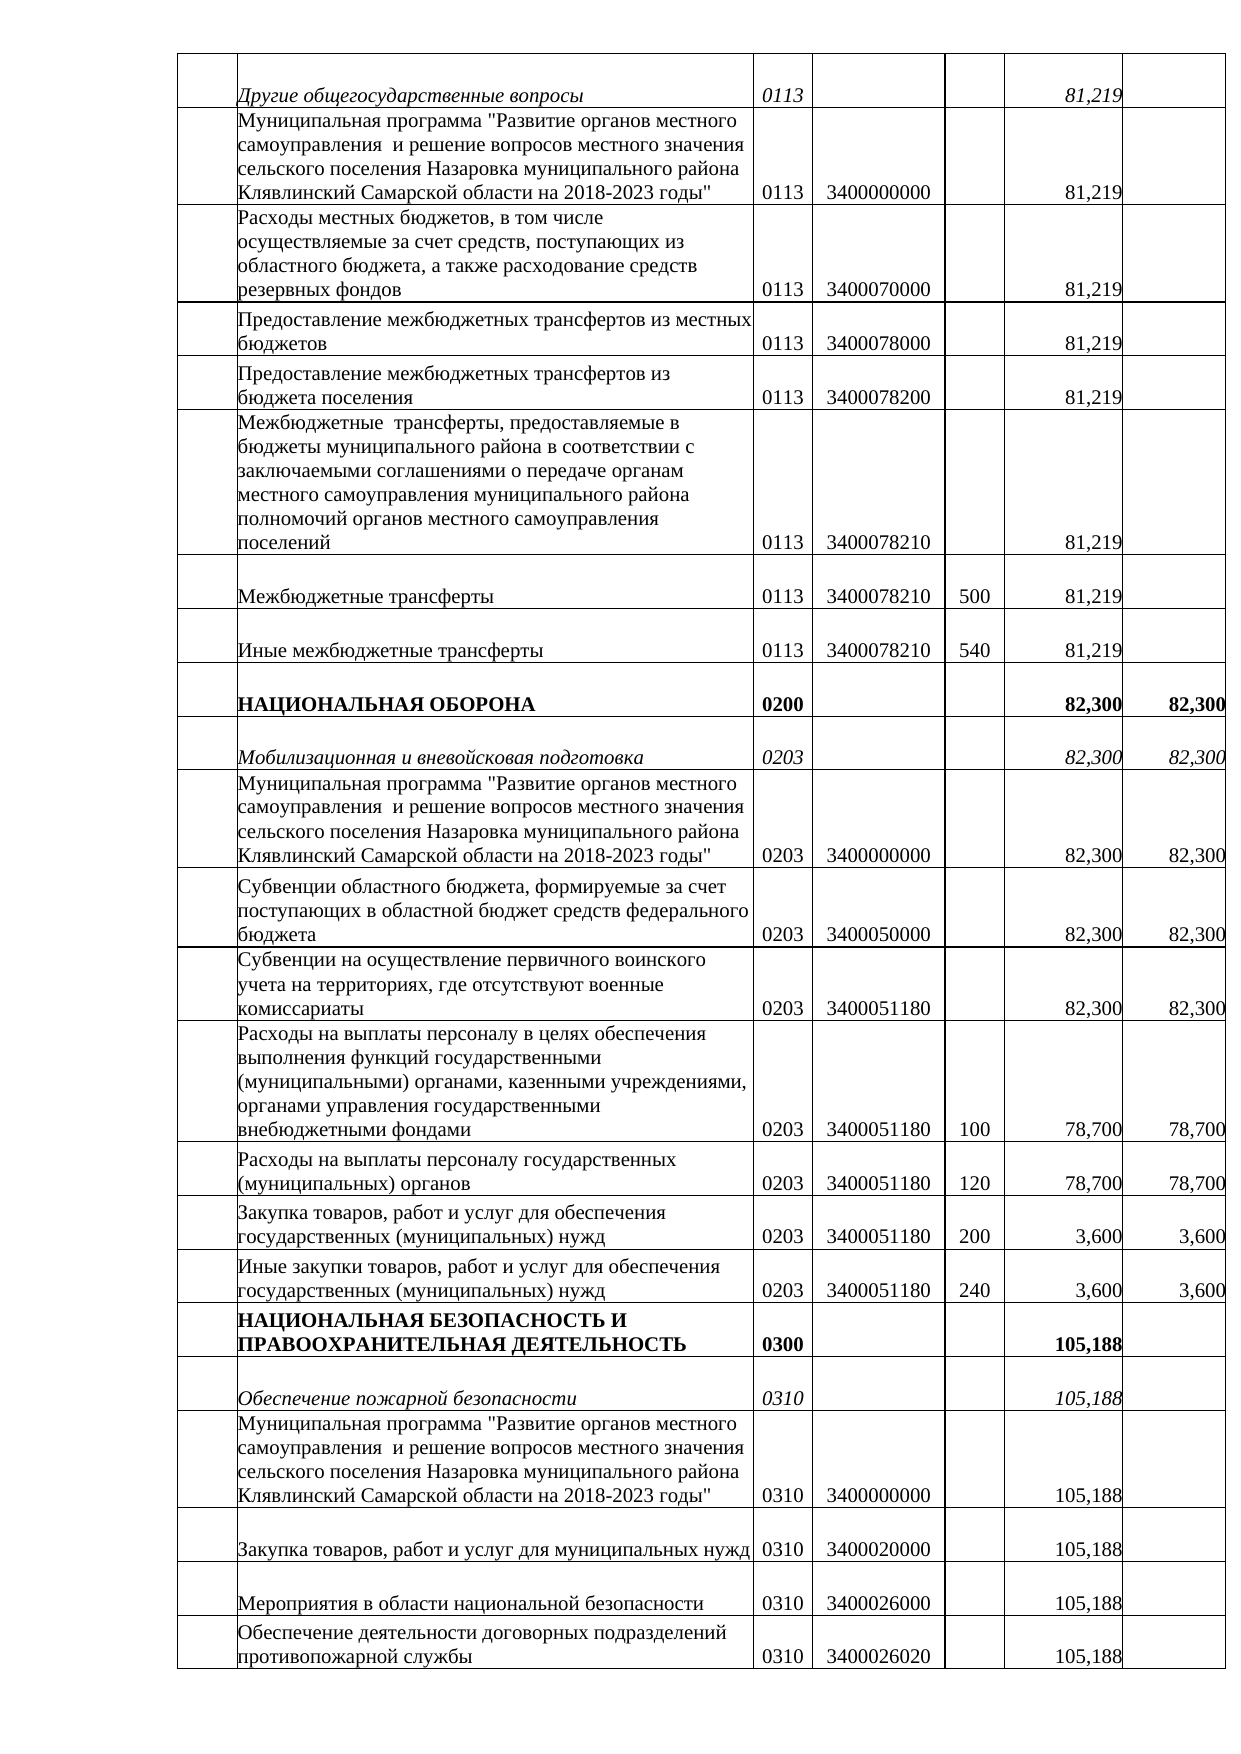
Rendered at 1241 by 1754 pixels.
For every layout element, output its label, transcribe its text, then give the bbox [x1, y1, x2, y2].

table_cell [1123, 1411, 1225, 1507]
table_cell 3400000000 [813, 1411, 944, 1507]
table_cell Обеспечение деятельности договорных подразделений противопожарной службы [238, 1616, 753, 1668]
table_cell [178, 948, 237, 1019]
table_cell 0113 [754, 303, 812, 355]
table_cell 0310 [754, 1411, 812, 1507]
table_cell [178, 770, 237, 867]
table_cell [946, 1508, 1004, 1561]
table_cell 3400051180 [813, 1250, 944, 1302]
table_cell 82,300 [1005, 770, 1122, 867]
table_cell [946, 356, 1004, 409]
table_cell 0203 [754, 770, 812, 867]
table_cell 105,188 [1005, 1357, 1122, 1410]
table_cell [178, 54, 237, 107]
table_cell 3400078200 [813, 356, 944, 409]
table_cell [178, 663, 237, 716]
table_cell 82,300 [1123, 868, 1225, 946]
table_cell 100 [946, 1021, 1004, 1141]
table_cell [946, 663, 1004, 716]
table_cell Закупка товаров, работ и услуг для обеспечения государственных (муниципальных) нужд [238, 1196, 753, 1248]
table_cell [1123, 1508, 1225, 1561]
table_cell [1123, 205, 1225, 301]
table_cell [178, 410, 237, 554]
table_cell [813, 717, 944, 769]
table_cell Другие общегосударственные вопросы [238, 54, 753, 107]
table_cell [1123, 555, 1225, 608]
table_cell 105,188 [1005, 1303, 1122, 1356]
table_cell 3,600 [1005, 1250, 1122, 1302]
table_cell 0113 [754, 410, 812, 554]
table_cell Закупка товаров, работ и услуг для муниципальных нужд [238, 1508, 753, 1561]
table_cell 0310 [754, 1357, 812, 1410]
table_cell 0203 [754, 1250, 812, 1302]
table_cell [813, 663, 944, 716]
table_cell 0203 [754, 948, 812, 1019]
table_cell [178, 1616, 237, 1668]
table_cell [946, 108, 1004, 204]
table_cell Межбюджетные трансферты [238, 555, 753, 608]
table_cell 81,219 [1005, 356, 1122, 409]
table_cell 81,219 [1005, 54, 1122, 107]
table_cell [946, 868, 1004, 946]
table_cell 78,700 [1005, 1021, 1122, 1141]
table_cell [946, 1303, 1004, 1356]
table_cell [178, 717, 237, 769]
table_cell Муниципальная программа "Развитие органов местного самоуправления и решение вопросов местного значения сельского поселения Назаровка муниципального района Клявлинский Самарской области на 2018-2023 годы" [238, 1411, 753, 1507]
table_cell 0310 [754, 1562, 812, 1614]
table_cell Предоставление межбюджетных трансфертов из бюджета поселения [238, 356, 753, 409]
table_cell 0113 [754, 54, 812, 107]
table_cell Муниципальная программа "Развитие органов местного самоуправления и решение вопросов местного значения сельского поселения Назаровка муниципального района Клявлинский Самарской области на 2018-2023 годы" [238, 108, 753, 204]
table_cell [1123, 1562, 1225, 1614]
table_cell [178, 205, 237, 301]
table_cell Иные закупки товаров, работ и услуг для обеспечения государственных (муниципальных) нужд [238, 1250, 753, 1302]
table_cell 3400020000 [813, 1508, 944, 1561]
table_cell [813, 54, 944, 107]
table_cell [946, 1562, 1004, 1614]
table_cell 200 [946, 1196, 1004, 1248]
table_cell 3,600 [1005, 1196, 1122, 1248]
table_cell [1123, 410, 1225, 554]
table_cell 0203 [754, 1196, 812, 1248]
table_cell Расходы на выплаты персоналу в целях обеспечения выполнения функций государственными (муниципальными) органами, казенными учреждениями, органами управления государственными внебюджетными фондами [238, 1021, 753, 1141]
table_cell [178, 609, 237, 662]
table_cell 82,300 [1123, 717, 1225, 769]
table_cell 0203 [754, 868, 812, 946]
table_cell 3400000000 [813, 770, 944, 867]
table_cell НАЦИОНАЛЬНАЯ ОБОРОНА [238, 663, 753, 716]
table_cell 0113 [754, 108, 812, 204]
table_cell 240 [946, 1250, 1004, 1302]
table_cell 0113 [754, 205, 812, 301]
table_cell 82,300 [1005, 948, 1122, 1019]
table_cell Мобилизационная и вневойсковая подготовка [238, 717, 753, 769]
table_cell 82,300 [1005, 868, 1122, 946]
table_cell [178, 555, 237, 608]
table_cell 0203 [754, 1142, 812, 1195]
table_cell 0203 [754, 717, 812, 769]
table_cell 0113 [754, 609, 812, 662]
table_cell [178, 108, 237, 204]
table_cell [946, 770, 1004, 867]
table_cell 0310 [754, 1616, 812, 1668]
table_cell [178, 1508, 237, 1561]
table_cell 3400051180 [813, 1142, 944, 1195]
table_cell 78,700 [1005, 1142, 1122, 1195]
table_cell [946, 1616, 1004, 1668]
table_cell [946, 717, 1004, 769]
table_cell 3400050000 [813, 868, 944, 946]
table_cell 3400078210 [813, 609, 944, 662]
table_cell 3,600 [1123, 1196, 1225, 1248]
table_cell Иные межбюджетные трансферты [238, 609, 753, 662]
table_cell 500 [946, 555, 1004, 608]
table_cell 3400078210 [813, 555, 944, 608]
table_cell 0113 [754, 356, 812, 409]
table_cell [178, 868, 237, 946]
table_cell 120 [946, 1142, 1004, 1195]
table_cell [946, 410, 1004, 554]
table_cell 3400051180 [813, 1196, 944, 1248]
table_cell 3400051180 [813, 1021, 944, 1141]
table_cell [178, 303, 237, 355]
table_cell [946, 948, 1004, 1019]
table_cell [1123, 54, 1225, 107]
table_cell 82,300 [1005, 663, 1122, 716]
table_cell [178, 1021, 237, 1141]
table_cell 3400051180 [813, 948, 944, 1019]
table_cell 81,219 [1005, 410, 1122, 554]
table_cell [1123, 356, 1225, 409]
table_cell 81,219 [1005, 303, 1122, 355]
table_cell [1123, 1303, 1225, 1356]
table_cell [1123, 609, 1225, 662]
table_cell 82,300 [1123, 948, 1225, 1019]
table_cell 81,219 [1005, 609, 1122, 662]
table_cell [178, 356, 237, 409]
table_cell Расходы на выплаты персоналу государственных (муниципальных) органов [238, 1142, 753, 1195]
table_cell 0203 [754, 1021, 812, 1141]
table_cell 81,219 [1005, 108, 1122, 204]
table_cell 82,300 [1005, 717, 1122, 769]
table_cell [178, 1303, 237, 1356]
table_cell [946, 54, 1004, 107]
table_cell 3400000000 [813, 108, 944, 204]
table_cell НАЦИОНАЛЬНАЯ БЕЗОПАСНОСТЬ И ПРАВООХРАНИТЕЛЬНАЯ ДЕЯТЕЛЬНОСТЬ [238, 1303, 753, 1356]
table_cell [1123, 1357, 1225, 1410]
table_cell [1123, 108, 1225, 204]
table_cell [946, 303, 1004, 355]
table_cell [1123, 303, 1225, 355]
table_cell [946, 1357, 1004, 1410]
table_cell [813, 1303, 944, 1356]
table_cell 0300 [754, 1303, 812, 1356]
table_cell 105,188 [1005, 1411, 1122, 1507]
table_cell [178, 1142, 237, 1195]
table_cell 82,300 [1123, 770, 1225, 867]
table_cell [178, 1250, 237, 1302]
table_cell [946, 1411, 1004, 1507]
table_cell 0113 [754, 555, 812, 608]
table_cell 0200 [754, 663, 812, 716]
table_cell [178, 1562, 237, 1614]
table_cell 82,300 [1123, 663, 1225, 716]
table_cell 540 [946, 609, 1004, 662]
table_cell [178, 1411, 237, 1507]
table_cell Мероприятия в области национальной безопасности [238, 1562, 753, 1614]
table_cell 105,188 [1005, 1562, 1122, 1614]
table_cell [178, 1196, 237, 1248]
table_cell 3400026000 [813, 1562, 944, 1614]
table_cell 105,188 [1005, 1508, 1122, 1561]
table_cell [1123, 1616, 1225, 1668]
table_cell 78,700 [1123, 1142, 1225, 1195]
table_cell 3400026020 [813, 1616, 944, 1668]
table_cell 81,219 [1005, 555, 1122, 608]
table_cell [946, 205, 1004, 301]
table_cell 3400078000 [813, 303, 944, 355]
table_cell Муниципальная программа "Развитие органов местного самоуправления и решение вопросов местного значения сельского поселения Назаровка муниципального района Клявлинский Самарской области на 2018-2023 годы" [238, 770, 753, 867]
table_cell 3,600 [1123, 1250, 1225, 1302]
table_cell [178, 1357, 237, 1410]
table_cell Субвенции областного бюджета, формируемые за счет поступающих в областной бюджет средств федерального бюджета [238, 868, 753, 946]
table_cell 81,219 [1005, 205, 1122, 301]
table_cell 3400070000 [813, 205, 944, 301]
table_cell Обеспечение пожарной безопасности [238, 1357, 753, 1410]
table_cell 105,188 [1005, 1616, 1122, 1668]
table_cell [813, 1357, 944, 1410]
table_cell Субвенции на осуществление первичного воинского учета на территориях, где отсутствуют военные комиссариаты [238, 948, 753, 1019]
table_cell 3400078210 [813, 410, 944, 554]
table_cell Предоставление межбюджетных трансфертов из местных бюджетов [238, 303, 753, 355]
table_cell 0310 [754, 1508, 812, 1561]
table_cell 78,700 [1123, 1021, 1225, 1141]
table_cell Межбюджетные трансферты, предоставляемые в бюджеты муниципального района в соответствии с заключаемыми соглашениями о передаче органам местного самоуправления муниципального района полномочий органов местного самоуправления поселений [238, 410, 753, 554]
